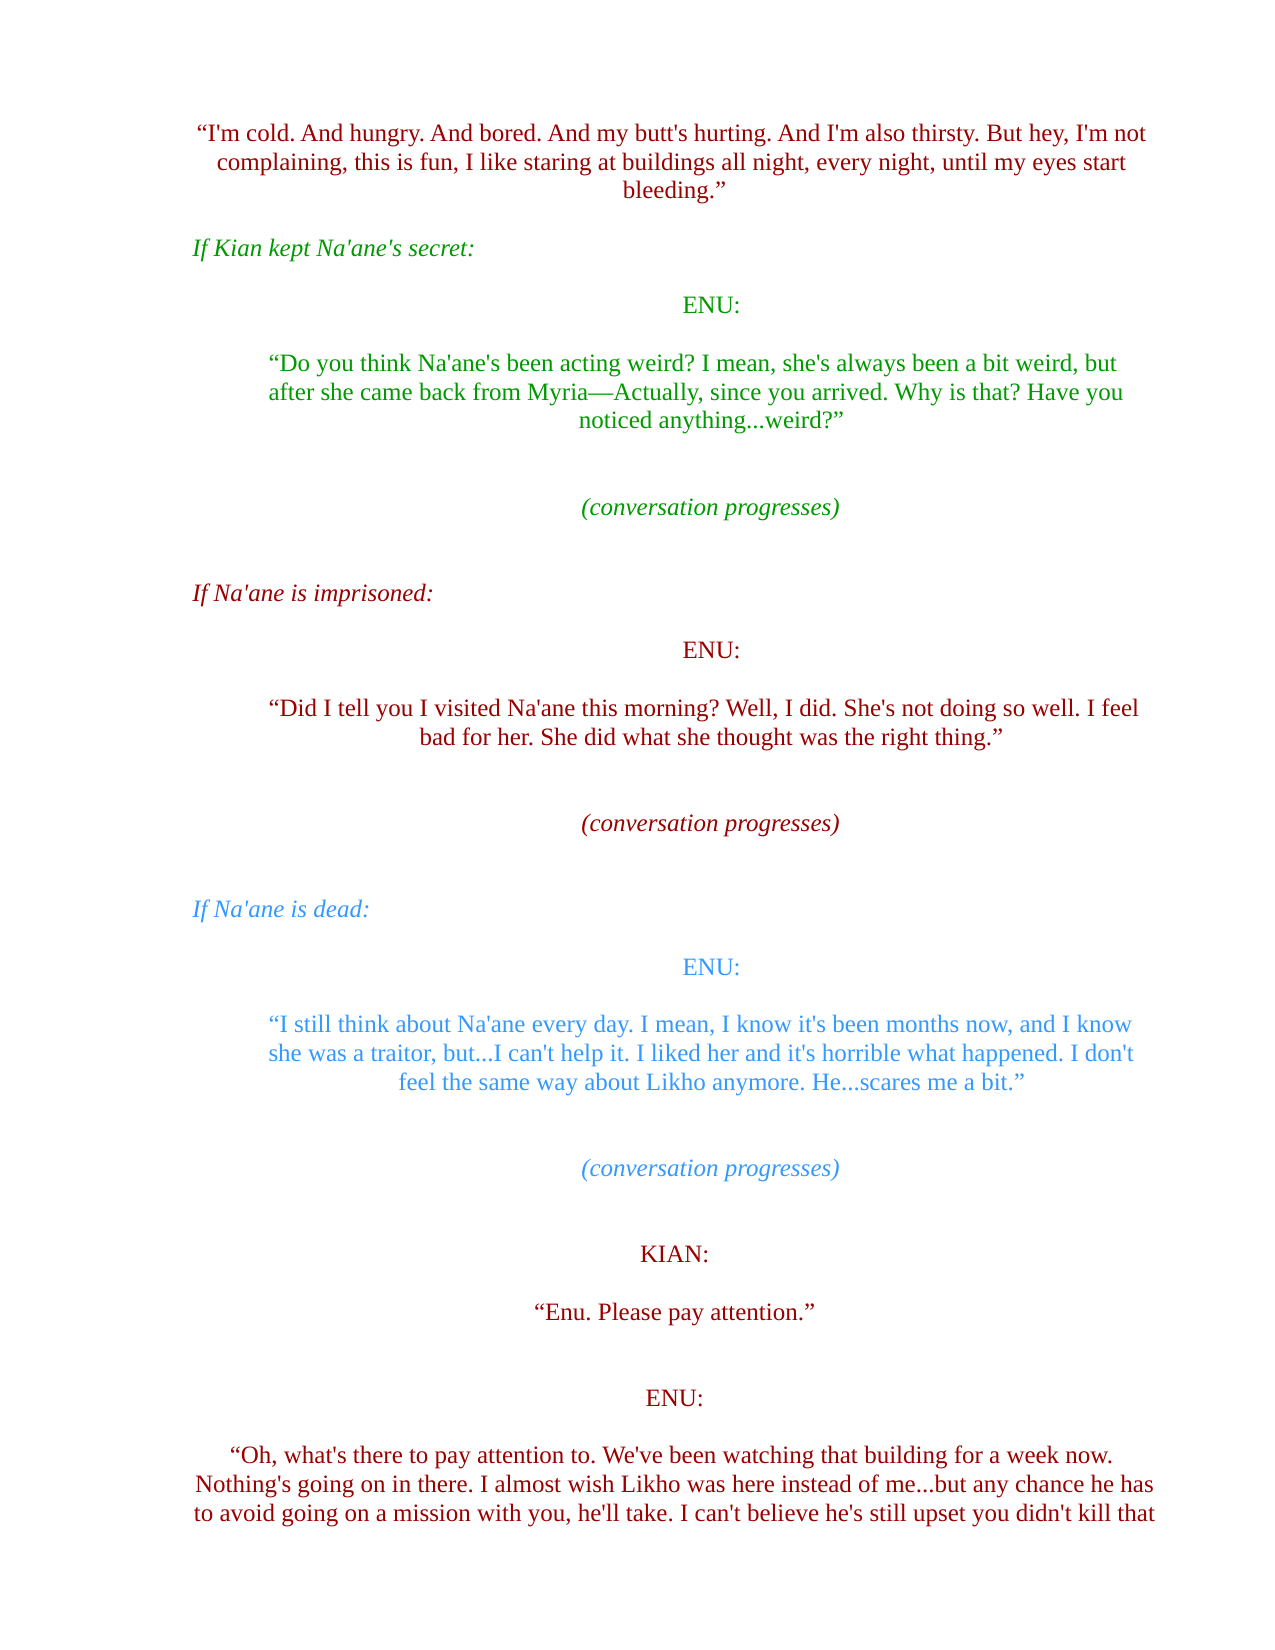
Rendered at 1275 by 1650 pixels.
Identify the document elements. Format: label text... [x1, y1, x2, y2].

text “Did I tell you I visited Na'ane this morning? Well, I did. She's not doing so well. I feel bad for her. She did what she thought was the right thing.” [118, 693, 1157, 751]
text (conversation progresses) [118, 1153, 1157, 1182]
text (conversation progresses) [118, 492, 1157, 521]
text If Na'ane is dead: [118, 894, 1157, 923]
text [118, 1441, 1157, 1527]
text If Na'ane is imprisoned: [118, 578, 1157, 607]
text “Enu. Please pay attention.” [118, 1297, 1157, 1326]
text KIAN: [118, 1239, 1157, 1268]
text “I'm cold. And hungry. And bored. And my butt's hurting. And I'm also thirsty. But hey, I'm not complaining, this is fun, I like staring at buildings all night, every night, until my eyes start bleeding.” [118, 118, 1157, 204]
text (conversation progresses) [118, 808, 1157, 837]
text ENU: [118, 1383, 1157, 1412]
text If Kian kept Na'ane's secret: [118, 233, 1157, 262]
text “Do you think Na'ane's been acting weird? I mean, she's always been a bit weird, but after she came back from Myria—Actually, since you arrived. Why is that? Have you noticed anything...weird?” [118, 348, 1157, 434]
text ENU: [118, 291, 1157, 319]
text “I still think about Na'ane every day. I mean, I know it's been months now, and I know she was a traitor, but...I can't help it. I liked her and it's horrible what happened. I don't feel the same way about Likho anymore. He...scares me a bit.” [118, 1009, 1157, 1096]
text ENU: [118, 952, 1157, 981]
text ENU: [118, 636, 1157, 664]
